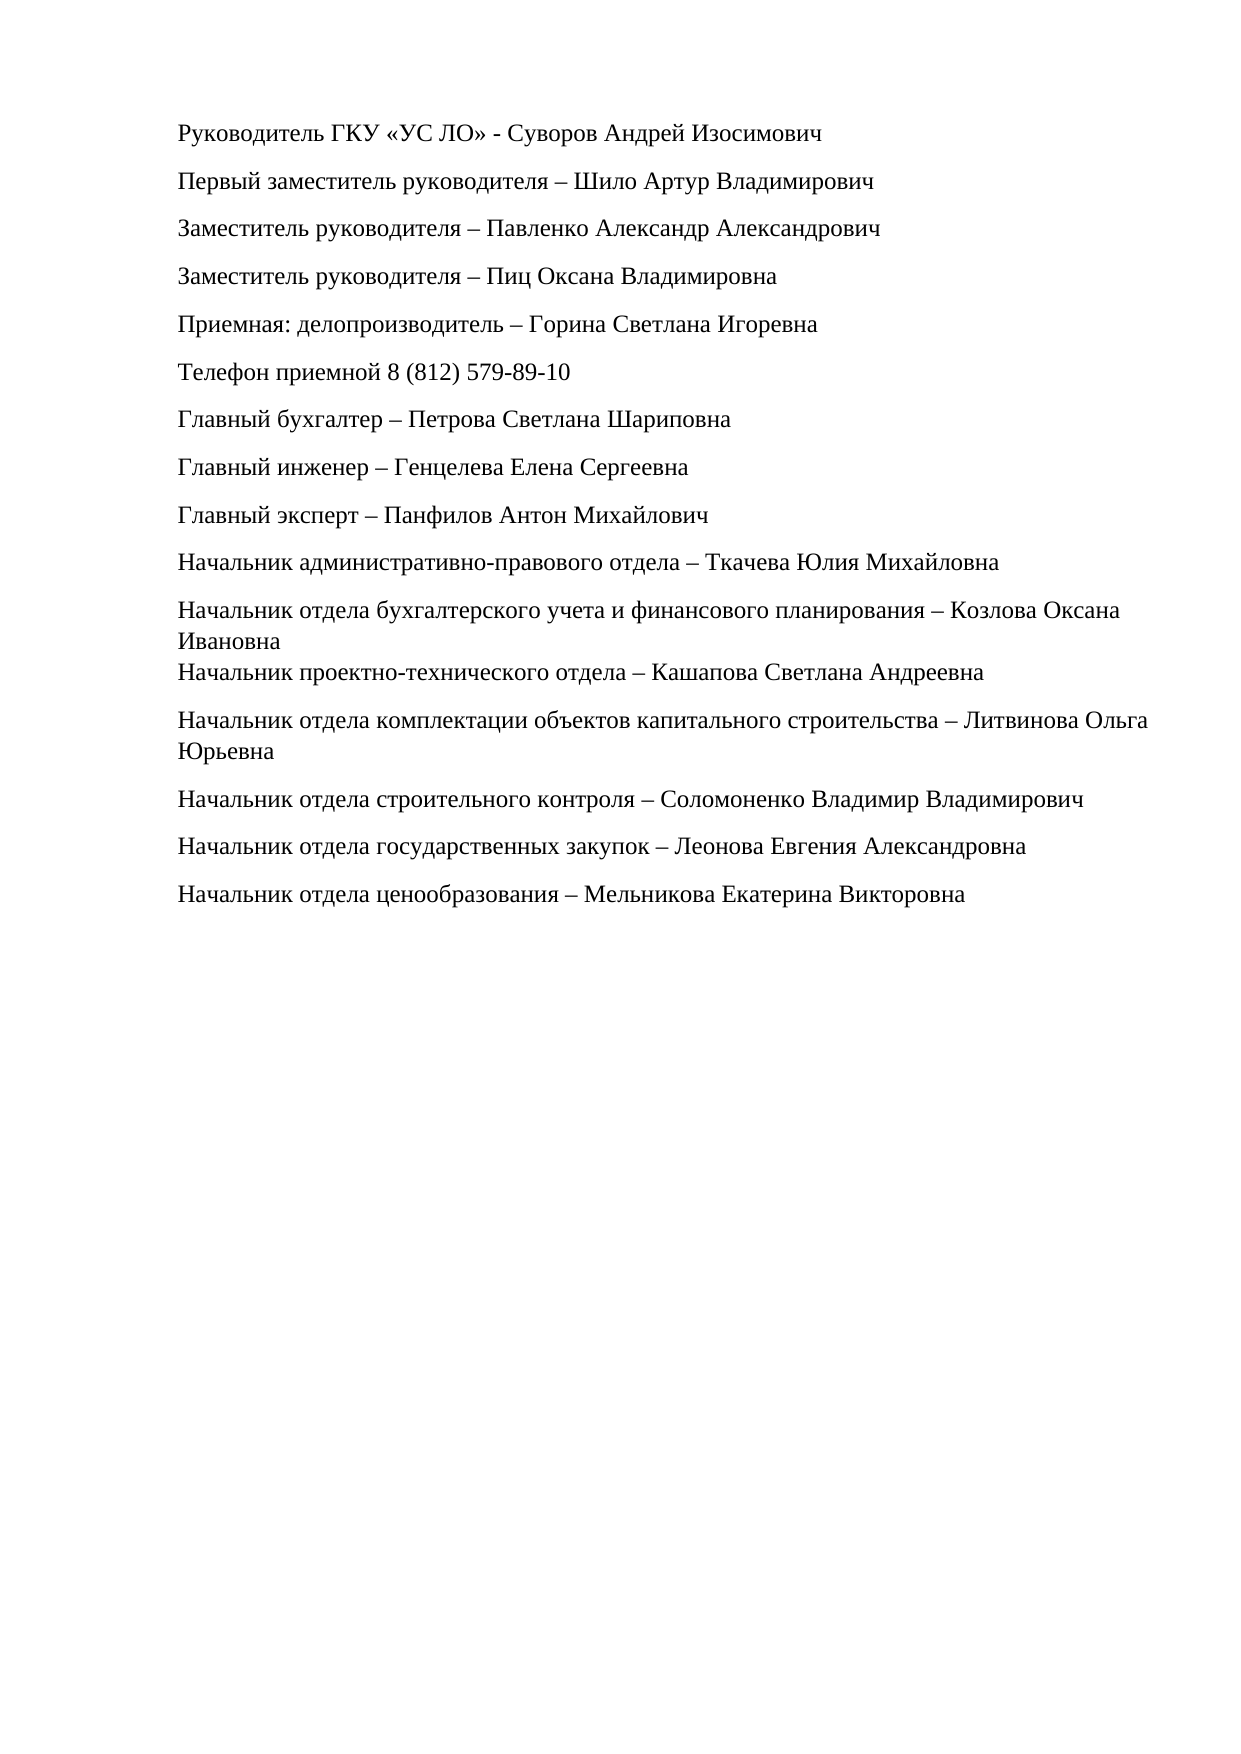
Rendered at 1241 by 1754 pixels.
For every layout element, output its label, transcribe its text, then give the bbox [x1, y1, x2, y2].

text Начальник отдела ценообразования – Мельникова Екатерина Викторовна [177, 879, 1152, 908]
text Главный эксперт – Панфилов Антон Михайлович [177, 500, 1152, 528]
text Начальник отдела комплектации объектов капитального строительства – Литвинова Ольга Юрьевна [177, 705, 1152, 765]
text Руководитель ГКУ «УС ЛО» - Суворов Андрей Изосимович [177, 118, 1152, 147]
text Начальник административно-правового отдела – Ткачева Юлия Михайловна [177, 547, 1152, 576]
text Телефон приемной 8 (812) 579-89-10 [177, 357, 1152, 385]
text Приемная: делопроизводитель – Горина Светлана Игоревна [177, 309, 1152, 338]
text Главный инженер – Генцелева Елена Сергеевна [177, 452, 1152, 481]
text Первый заместитель руководителя – Шило Артур Владимирович [177, 166, 1152, 194]
text Начальник проектно-технического отдела – Кашапова Светлана Андреевна [177, 657, 1152, 686]
text Заместитель руководителя – Павленко Александр Александрович [177, 213, 1152, 242]
text Заместитель руководителя – Пиц Оксана Владимировна [177, 261, 1152, 290]
text Начальник отдела бухгалтерского учета и финансового планирования – Козлова Оксана Ивановна [177, 595, 1152, 655]
text Начальник отдела государственных закупок – Леонова Евгения Александровна [177, 831, 1152, 860]
text Начальник отдела строительного контроля – Соломоненко Владимир Владимирович [177, 784, 1152, 812]
text Главный бухгалтер – Петрова Светлана Шариповна [177, 404, 1152, 433]
